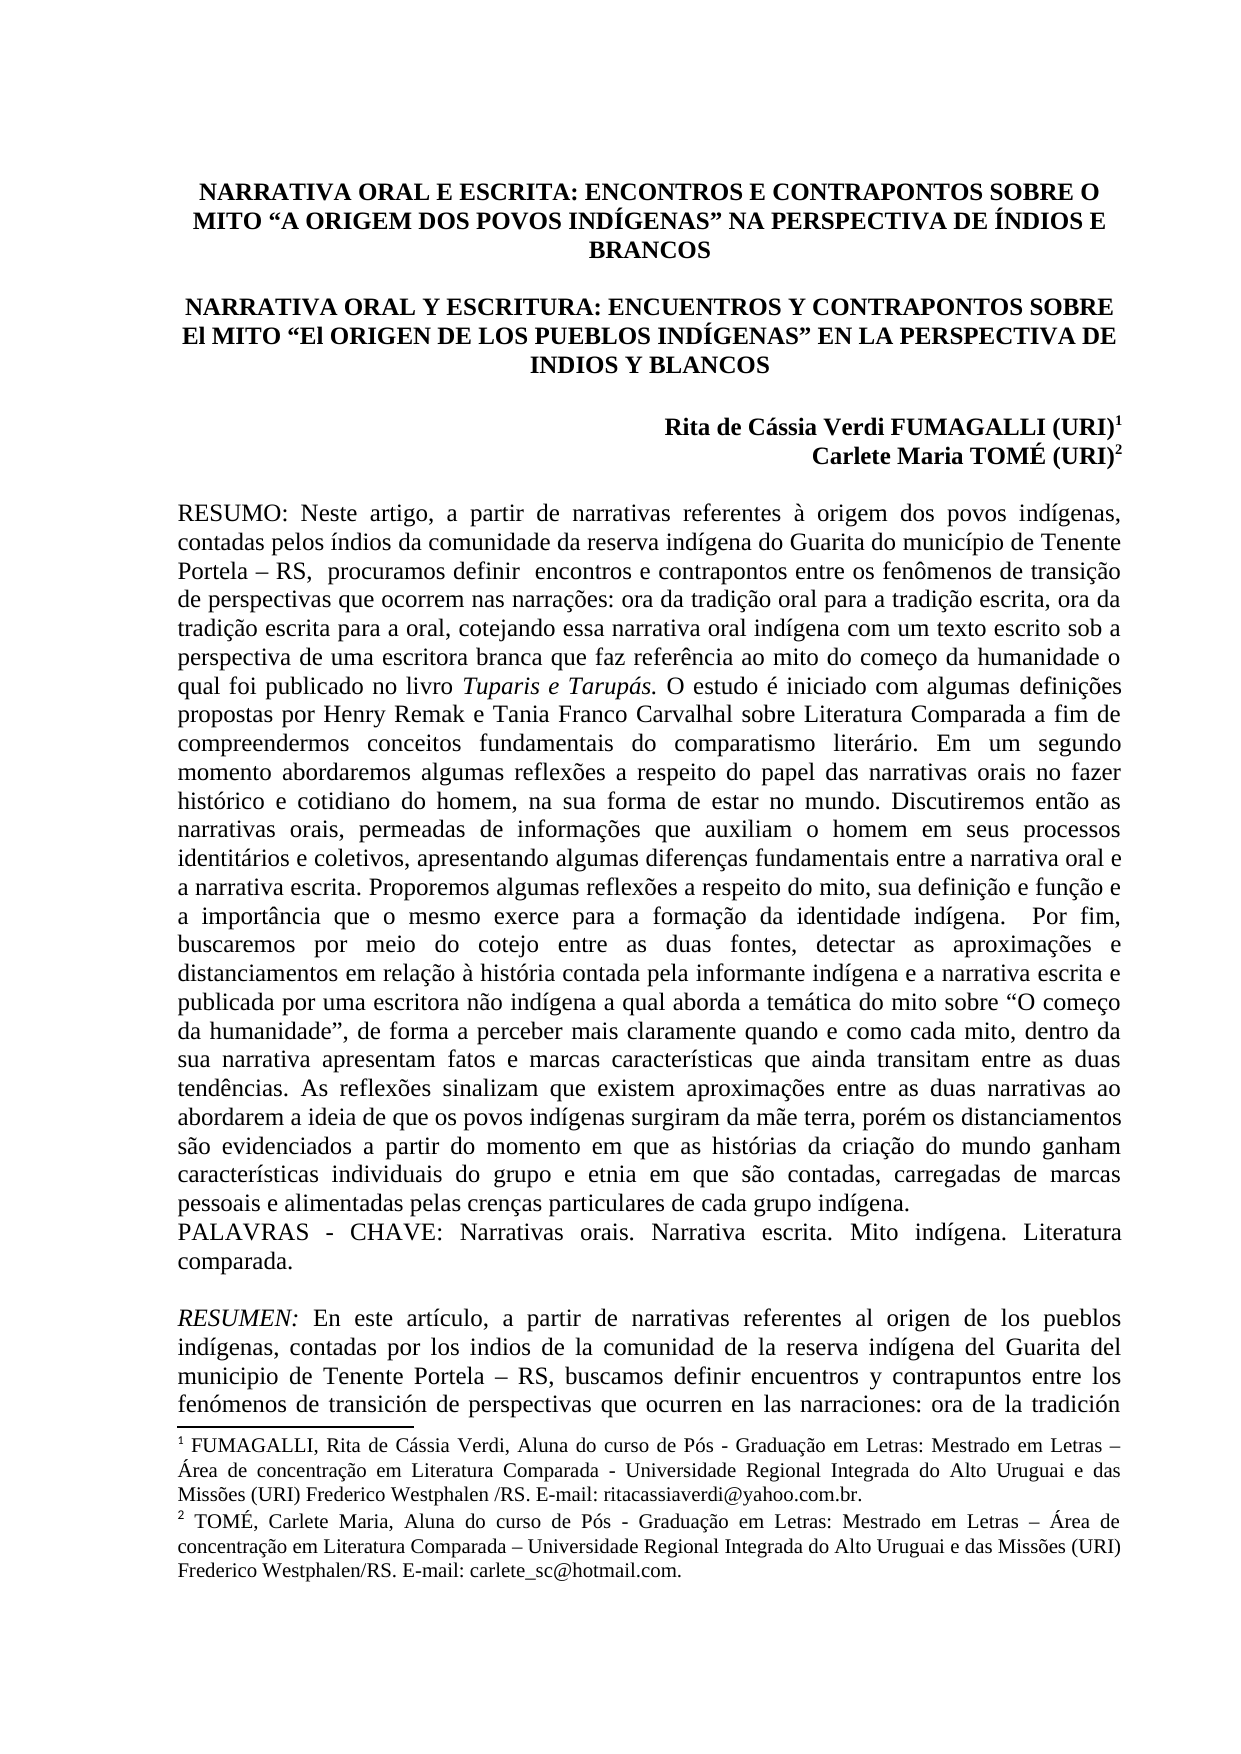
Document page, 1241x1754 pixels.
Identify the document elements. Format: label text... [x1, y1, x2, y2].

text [177, 1303, 1122, 1418]
text Rita de Cássia Verdi FUMAGALLI (URI) [177, 412, 1122, 441]
text PALAVRAS - CHAVE: Narrativas orais. Narrativa escrita. Mito indígena. Literatura comparada. [177, 1217, 1122, 1274]
text RESUMO: Neste artigo, a partir de narrativas referentes à origem dos povos indígenas, contadas pelos índios da comunidade da reserva indígena do Guarita do município de Tenente Portela – RS, procuramos definir encontros e contrapontos entre os fenômenos de transição de perspectivas que ocorrem nas narrações: ora da tradição oral para a tradição escrita, ora da tradição escrita para a oral, cotejando essa narrativa oral indígena com um texto escrito sob a perspectiva de uma escritora branca que faz referência ao mito do começo da humanidade o qual foi publicado no livro Tuparis e Tarupás. O estudo é iniciado com algumas definições propostas por Henry Remak e Tania Franco Carvalhal sobre Literatura Comparada a fim de compreendermos conceitos fundamentais do comparatismo literário. Em um segundo momento abordaremos algumas reflexões a respeito do papel das narrativas orais no fazer histórico e cotidiano do homem, na sua forma de estar no mundo. Discutiremos então as narrativas orais, permeadas de informações que auxiliam o homem em seus processos identitários e coletivos, apresentando algumas diferenças fundamentais entre a narrativa oral e a narrativa escrita. Proporemos algumas reflexões a respeito do mito, sua definição e função e a importância que o mesmo exerce para a formação da identidade indígena. Por fim, buscaremos por meio do cotejo entre as duas fontes, detectar as aproximações e distanciamentos em relação à história contada pela informante indígena e a narrativa escrita e publicada por uma escritora não indígena a qual aborda a temática do mito sobre “O começo da humanidade”, de forma a perceber mais claramente quando e como cada mito, dentro da sua narrativa apresentam fatos e marcas características que ainda transitam entre as duas tendências. As reflexões sinalizam que existem aproximações entre as duas narrativas ao abordarem a ideia de que os povos indígenas surgiram da mãe terra, porém os distanciamentos são evidenciados a partir do momento em que as histórias da criação do mundo ganham características individuais do grupo e etnia em que são contadas, carregadas de marcas pessoais e alimentadas pelas crenças particulares de cada grupo indígena. [177, 498, 1122, 1217]
text NARRATIVA ORAL Y ESCRITURA: ENCUENTROS Y CONTRAPONTOS SOBRE El MITO “El ORIGEN DE LOS PUEBLOS INDÍGENAS” EN LA PERSPECTIVA DE INDIOS Y BLANCOS [177, 292, 1122, 378]
text Carlete Maria TOMÉ (URI) [177, 441, 1122, 469]
text NARRATIVA ORAL E ESCRITA: ENCONTROS E CONTRAPONTOS SOBRE O MITO “A ORIGEM DOS POVOS INDÍGENAS” NA PERSPECTIVA DE ÍNDIOS E BRANCOS [177, 177, 1122, 263]
